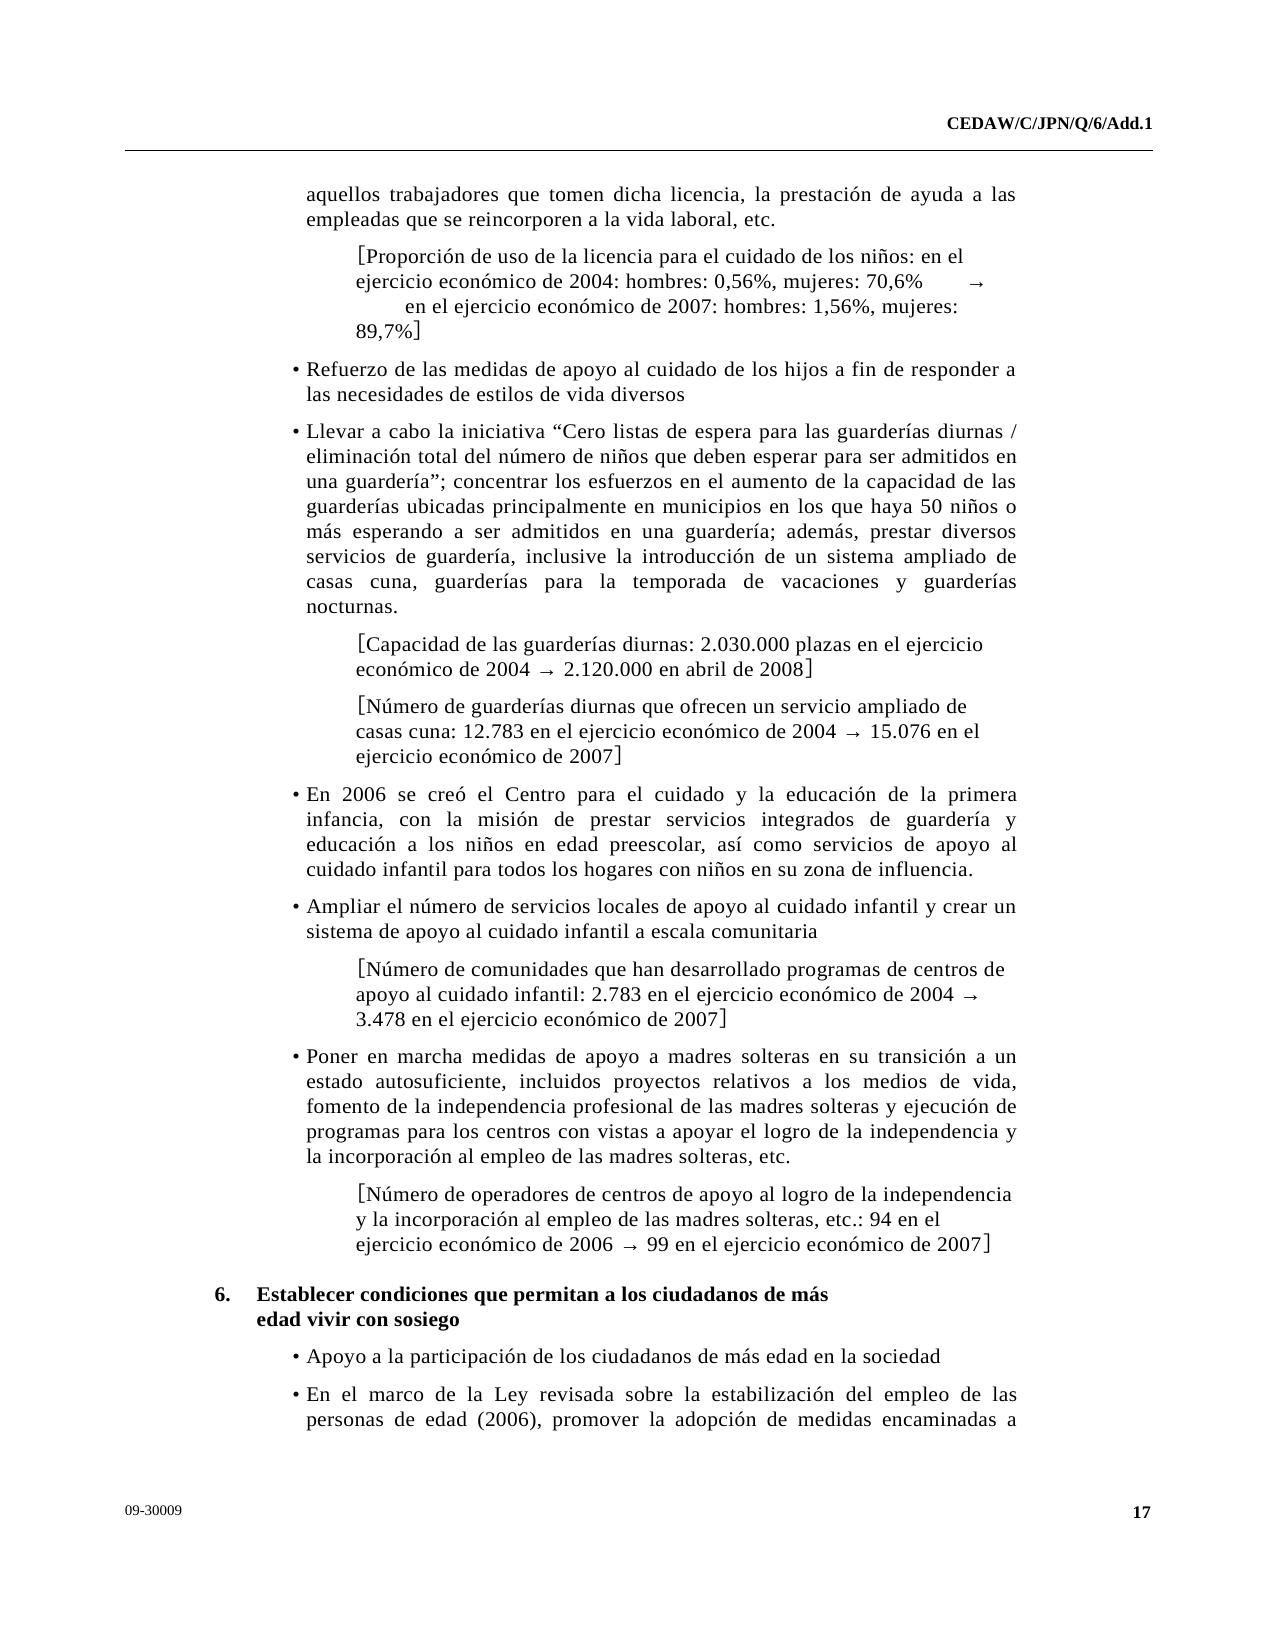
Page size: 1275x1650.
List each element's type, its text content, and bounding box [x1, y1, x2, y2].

text • Apoyo a la participación de los ciudadanos de más edad en la sociedad [256, 1344, 1018, 1369]
text 6. Establecer condiciones que permitan a los ciudadanos de más edad vivir con sosiego [124, 1281, 1019, 1331]
text ［Número de guarderías diurnas que ofrecen un servicio ampliado de casas cuna: 12.783 en el ejercicio económico de 2004 → 15.076 en el ejercicio económico de 2007］ [256, 694, 1018, 769]
text ［Capacidad de las guarderías diurnas: 2.030.000 plazas en el ejercicio económico de 2004 → 2.120.000 en abril de 2008］ [256, 631, 1018, 681]
text ［Número de comunidades que han desarrollado programas de centros de apoyo al cuidado infantil: 2.783 en el ejercicio económico de 2004 → 3.478 en el ejercicio económico de 2007］ [256, 956, 1018, 1031]
text • Ampliar el número de servicios locales de apoyo al cuidado infantil y crear un sistema de apoyo al cuidado infantil a escala comunitaria [256, 894, 1018, 944]
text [256, 1381, 1018, 1431]
text • Refuerzo de las medidas de apoyo al cuidado de los hijos a fin de responder a las necesidades de estilos de vida diversos [256, 356, 1018, 406]
text • En 2006 se creó el Centro para el cuidado y la educación de la primera infancia, con la misión de prestar servicios integrados de guardería y educación a los niños en edad preescolar, así como servicios de apoyo al cuidado infantil para todos los hogares con niños en su zona de influencia. [256, 781, 1018, 881]
text • Poner en marcha medidas de apoyo a madres solteras en su transición a un estado autosuficiente, incluidos proyectos relativos a los medios de vida, fomento de la independencia profesional de las madres solteras y ejecución de programas para los centros con vistas a apoyar el logro de la independencia y la incorporación al empleo de las madres solteras, etc. [256, 1044, 1018, 1169]
text • Llevar a cabo la iniciativa “Cero listas de espera para las guarderías diurnas / eliminación total del número de niños que deben esperar para ser admitidos en una guardería”; concentrar los esfuerzos en el aumento de la capacidad de las guarderías ubicadas principalmente en municipios en los que haya 50 niños o más esperando a ser admitidos en una guardería; además, prestar diversos servicios de guardería, inclusive la introducción de un sistema ampliado de casas cuna, guarderías para la temporada de vacaciones y guarderías nocturnas. [256, 419, 1018, 619]
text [256, 181, 1018, 231]
text ［Número de operadores de centros de apoyo al logro de la independencia y la incorporación al empleo de las madres solteras, etc.: 94 en el ejercicio económico de 2006 → 99 en el ejercicio económico de 2007］ [256, 1181, 1018, 1256]
text ［Proporción de uso de la licencia para el cuidado de los niños: en el ejercicio económico de 2004: hombres: 0,56%, mujeres: 70,6% → en el ejercicio económico de 2007: hombres: 1,56%, mujeres: 89,7%］ [256, 244, 1018, 344]
